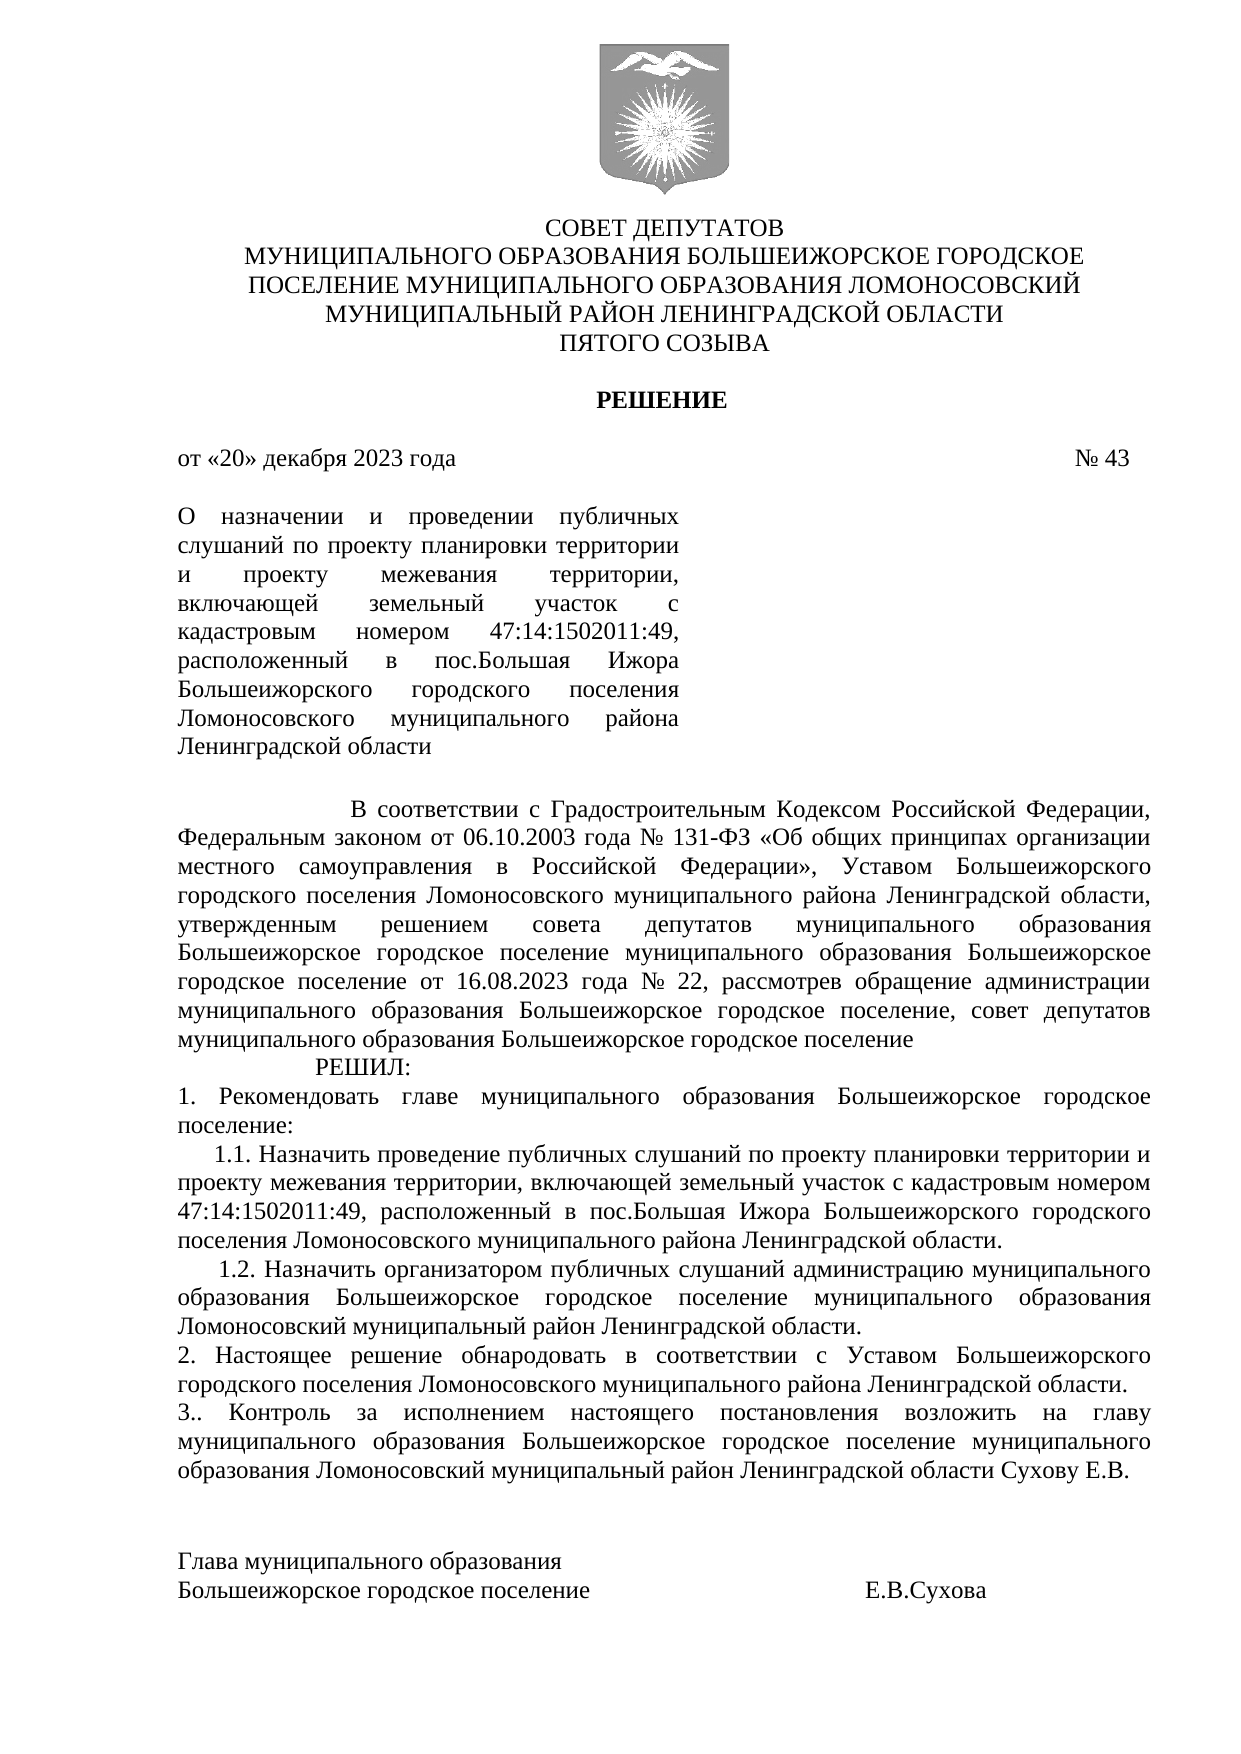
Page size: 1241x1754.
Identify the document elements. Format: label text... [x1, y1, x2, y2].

text Глава муниципального образования [177, 1546, 1152, 1575]
text СОВЕТ ДЕПУТАТОВ [177, 213, 1152, 241]
text 2. Настоящее решение обнародовать в соответствии с Уставом Большеижорского городского поселения Ломоносовского муниципального района Ленинградской области. [177, 1340, 1152, 1397]
text 1. Рекомендовать главе муниципального образования Большеижорское городское поселение: [177, 1081, 1152, 1139]
text Большеижорское городское поселение Е.В.Сухова [177, 1575, 1152, 1603]
text 1.2. Назначить организатором публичных слушаний администрацию муниципального образования Большеижорское городское поселение муниципального образования Ломоносовский муниципальный район Ленинградской области. [177, 1254, 1152, 1340]
text О назначении и проведении публичных слушаний по проекту планировки территории и проекту межевания территории, включающей земельный участок с кадастровым номером 47:14:1502011:49, расположенный в пос.Большая Ижора Большеижорского городского поселения Ломоносовского муниципального района Ленинградской области [177, 501, 679, 760]
text РЕШЕНИЕ [177, 386, 1152, 414]
text 3.. Контроль за исполнением настоящего постановления возложить на главу муниципального образования Большеижорское городское поселение муниципального образования Ломоносовский муниципальный район Ленинградской области Сухову Е.В. [177, 1397, 1152, 1484]
text В соответствии с Градостроительным Кодексом Российской Федерации, Федеральным законом от 06.10.2003 года № 131-ФЗ «Об общих принципах организации местного самоуправления в Российской Федерации», Уставом Большеижорского городского поселения Ломоносовского муниципального района Ленинградской области, утвержденным решением совета депутатов муниципального образования Большеижорское городское поселение муниципального образования Большеижорское городское поселение от 16.08.2023 года № 22, рассмотрев обращение администрации муниципального образования Большеижорское городское поселение, совет депутатов муниципального образования Большеижорское городское поселение [177, 794, 1152, 1052]
text МУНИЦИПАЛЬНОГО ОБРАЗОВАНИЯ БОЛЬШЕИЖОРСКОЕ ГОРОДСКОЕ ПОСЕЛЕНИЕ МУНИЦИПАЛЬНОГО ОБРАЗОВАНИЯ ЛОМОНОСОВСКИЙ МУНИЦИПАЛЬНЫЙ РАЙОН ЛЕНИНГРАДСКОЙ ОБЛАСТИ [177, 241, 1152, 328]
text РЕШИЛ: [177, 1052, 1152, 1081]
text ПЯТОГО СОЗЫВА [177, 328, 1152, 356]
text от «20» декабря 2023 года № 43 [177, 443, 1152, 472]
text 1.1. Назначить проведение публичных слушаний по проекту планировки территории и проекту межевания территории, включающей земельный участок с кадастровым номером 47:14:1502011:49, расположенный в пос.Большая Ижора Большеижорского городского поселения Ломоносовского муниципального района Ленинградской области. [177, 1139, 1152, 1254]
